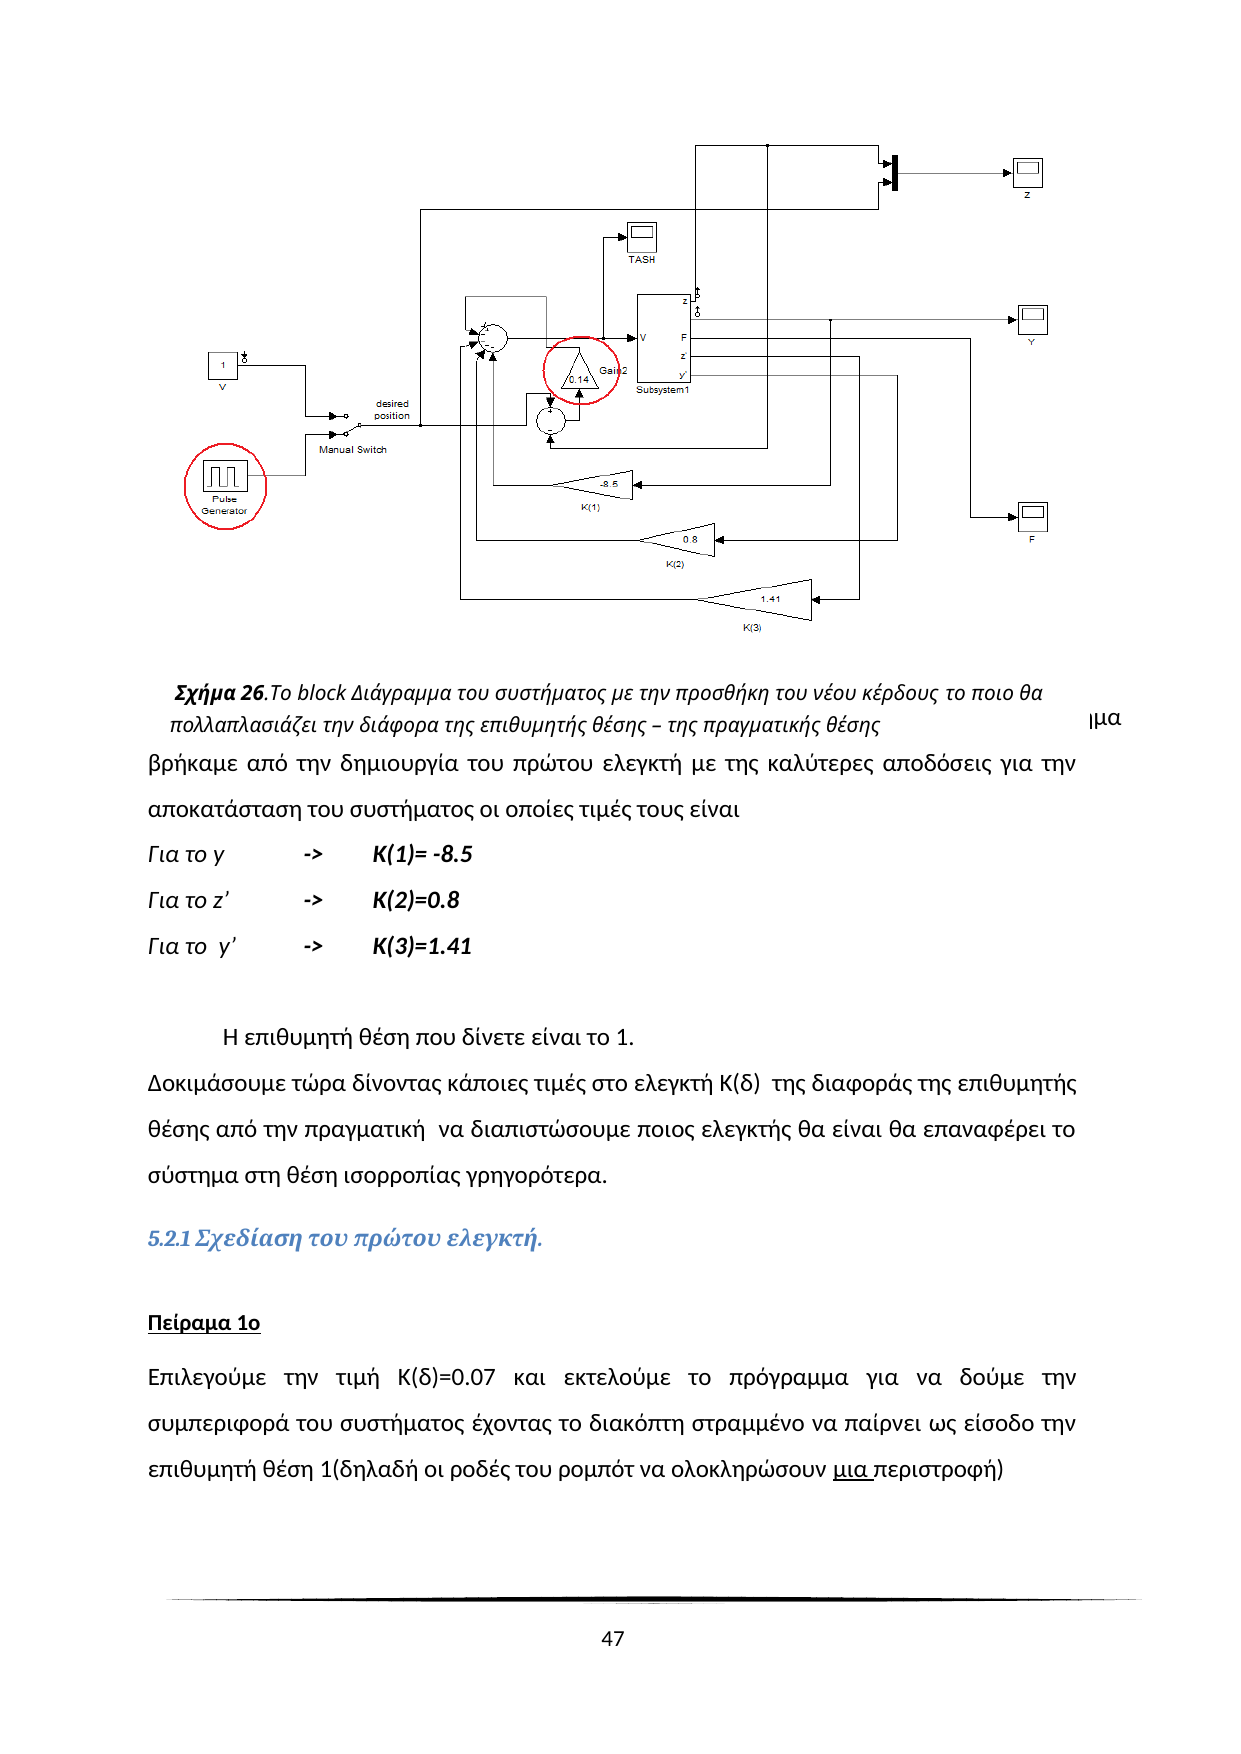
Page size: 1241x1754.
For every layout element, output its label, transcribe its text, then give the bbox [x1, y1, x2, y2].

picture [148, 118, 1078, 677]
text Η επιθυμητή θέση που δίνετε είναι το 1. [148, 1022, 1078, 1052]
text Στο παραπάνω σύστημα τα κέρδη των μεταβλητών y , z ‘ και y ‘ είναι τα παραπάνω που βρήκαμε από την δημιουργία του πρώτου ελεγκτή με της καλύτερες αποδόσεις για την αποκατάσταση του συστήματος οι οποίες τιμές τους είναι [148, 701, 1078, 823]
text Πείραμα 1ο [148, 1308, 1078, 1337]
text Επιλεγούμε την τιμή Κ(δ)=0.07 και εκτελούμε το πρόγραμμα για να δούμε την συμπεριφορά του συστήματος έχοντας το διακόπτη στραμμένο να παίρνει ως είσοδο την επιθυμητή θέση 1(δηλαδή οι ροδές του ρομπότ να ολοκληρώσουν μια περιστροφή) [148, 1362, 1078, 1483]
picture [166, 1596, 1142, 1604]
text Για το y’ -> Κ(3)=1.41 [148, 930, 1078, 961]
subtitle 5.2.1 Σχεδίαση του πρώτου ελεγκτή. [148, 1225, 1078, 1252]
text Δοκιμάσουμε τώρα δίνοντας κάποιες τιμές στο ελεγκτή Κ(δ) της διαφοράς της επιθυμητής θέσης από την πραγματική να διαπιστώσουμε ποιος ελεγκτής θα είναι θα επαναφέρει το σύστημα στη θέση ισορροπίας γρηγορότερα. [148, 1067, 1078, 1189]
text Για το z’ -> Κ(2)=0.8 [148, 884, 1078, 915]
text Για το y -> Κ(1)= -8.5 [148, 839, 1078, 869]
